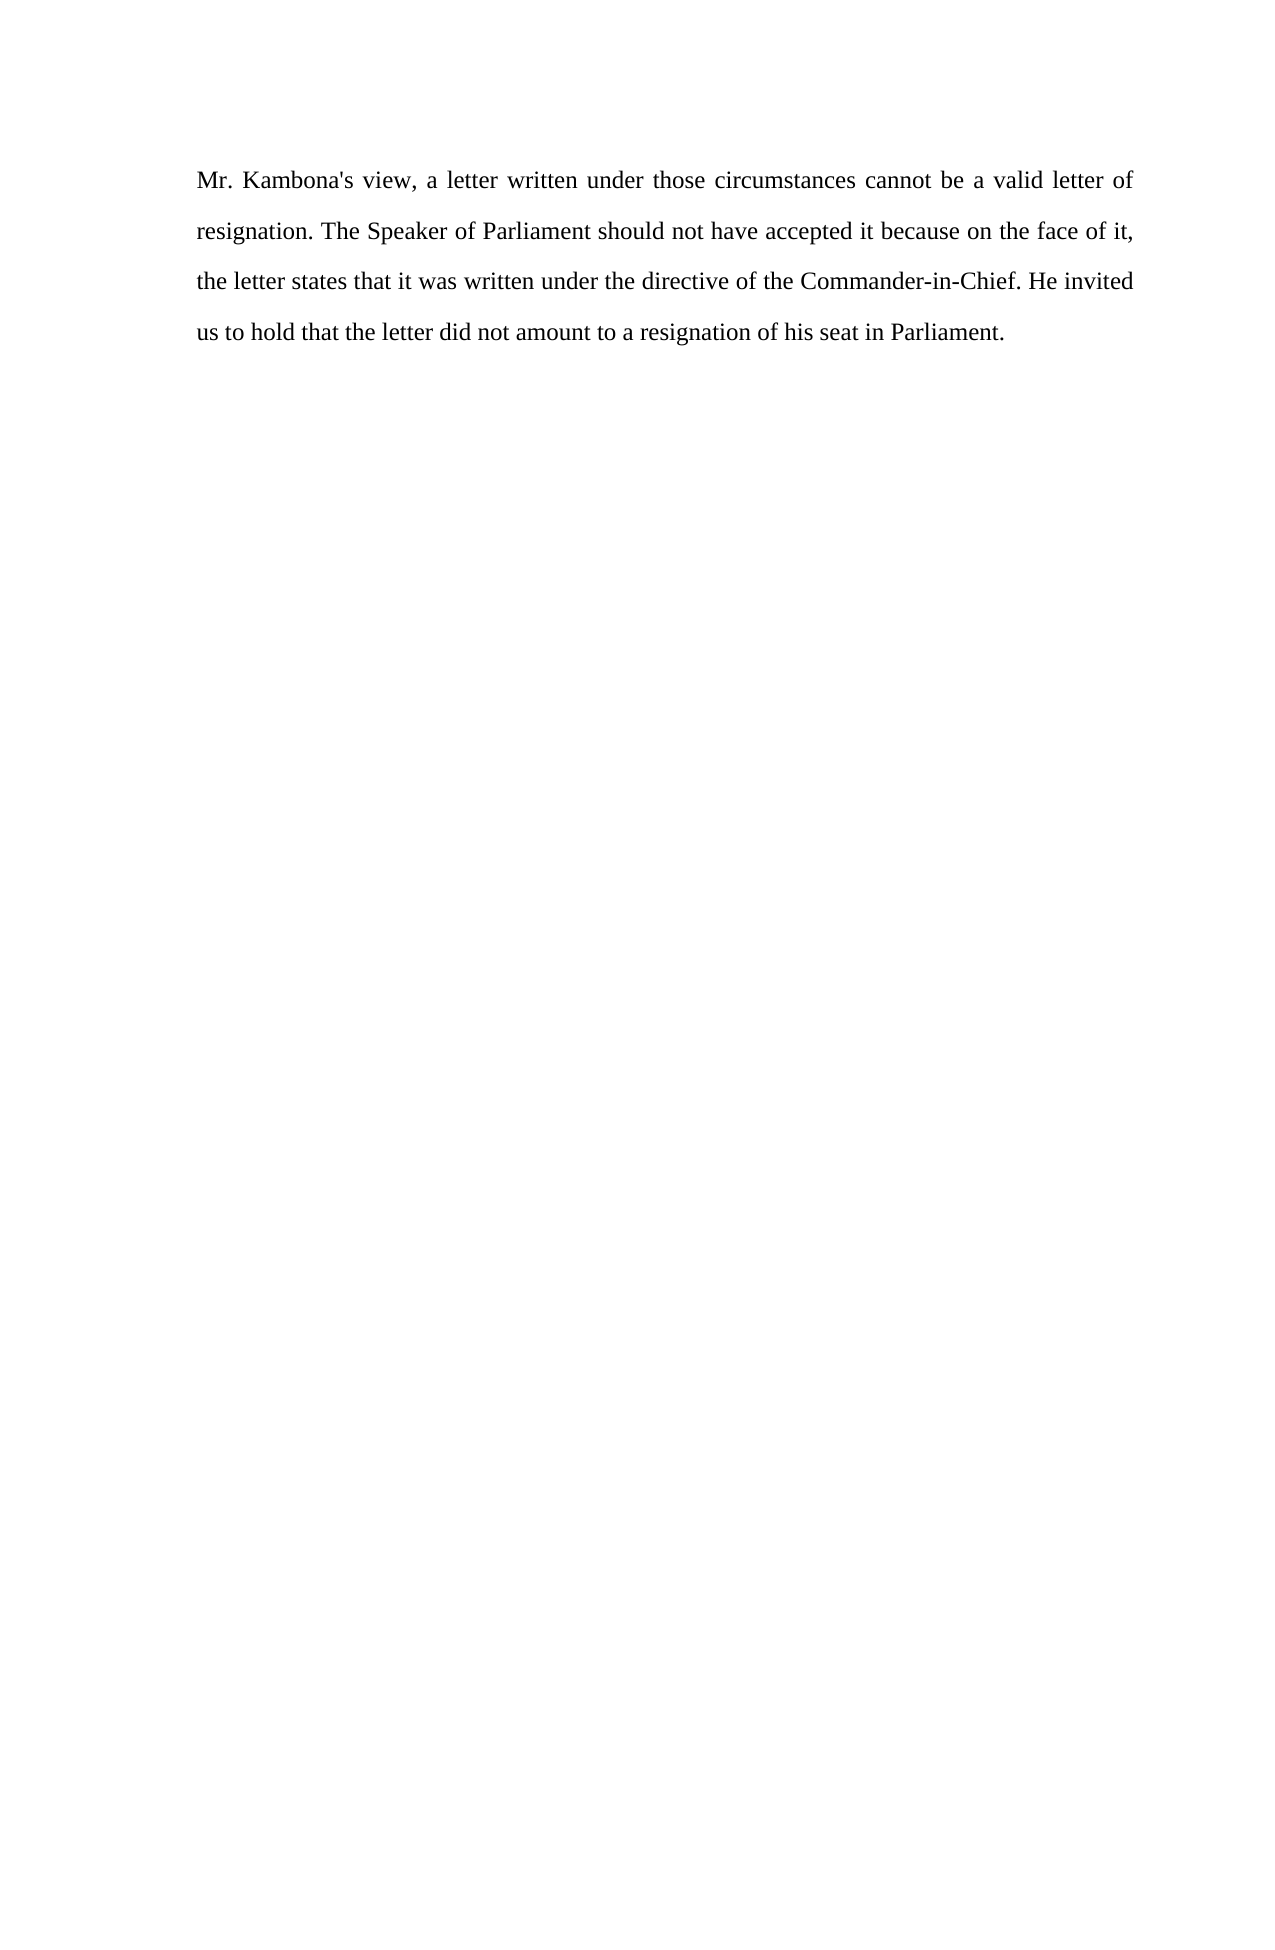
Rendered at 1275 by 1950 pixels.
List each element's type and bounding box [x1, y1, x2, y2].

text [196, 148, 1135, 350]
